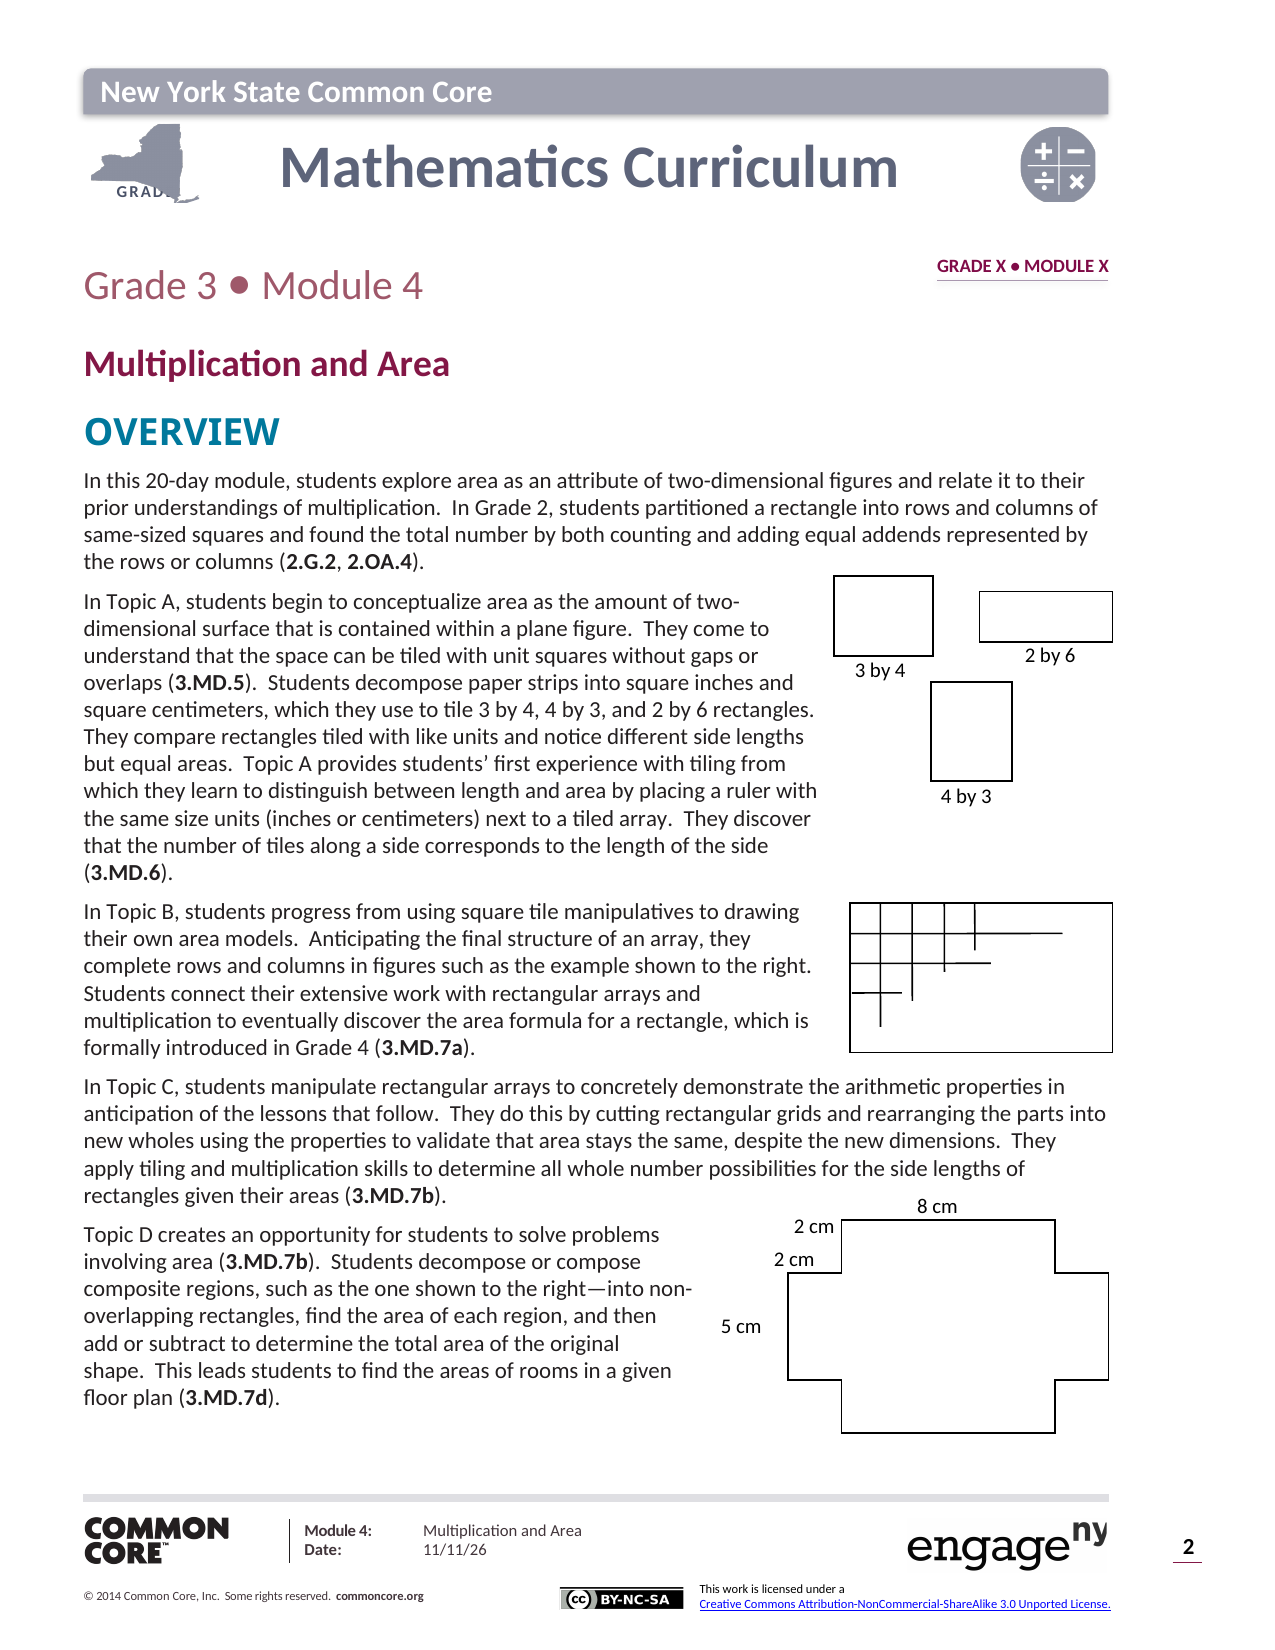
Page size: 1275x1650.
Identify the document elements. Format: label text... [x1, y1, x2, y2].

picture [558, 1587, 683, 1610]
text In this 20-day module, students explore area as an attribute of two-dimensional figures and relate it to their prior understandings of multiplication. In Grade 2, students partitioned a rectangle into rows and columns of same-sized squares and found the total number by both counting and adding equal addends represented by the rows or columns (2.G.2, 2.OA.4). [83, 467, 1108, 575]
picture [79, 1511, 232, 1569]
picture [91, 123, 200, 203]
text In Topic A, students begin to conceptualize area as the amount of two-dimensional surface that is contained within a plane figure. They come to understand that the space can be tiled with unit squares without gaps or overlaps (3.MD.5). Students decompose paper strips into square inches and square centimeters, which they use to tile 3 by 4, 4 by 3, and 2 by 6 rectangles. They compare rectangles tiled with like units and notice different side lengths but equal areas. Topic A provides students’ first experience with tiling from which they learn to distinguish between length and area by placing a ruler with the same size units (inches or centimeters) next to a tiled array. They discover that the number of tiles along a side corresponds to the length of the side (3.MD.6). [83, 588, 824, 886]
picture [1020, 127, 1096, 202]
text In Topic C, students manipulate rectangular arrays to concretely demonstrate the arithmetic properties in anticipation of the lessons that follow. They do this by cutting rectangular grids and rearranging the parts into new wholes using the properties to validate that area stays the same, despite the new dimensions. They apply tiling and multiplication skills to determine all whole number possibilities for the side lengths of rectangles given their areas (3.MD.7b). [83, 1073, 1108, 1208]
text Multiplication and Area [83, 313, 1108, 383]
picture [906, 1518, 1107, 1573]
text Topic D creates an opportunity for students to solve problems involving area (3.MD.7b). Students decompose or compose composite regions, such as the one shown to the right—into non-overlapping rectangles, find the area of each region, and then add or subtract to determine the total area of the original shape. This leads students to find the areas of rooms in a given floor plan (3.MD.7d). [83, 1221, 1108, 1411]
text In Topic B, students progress from using square tile manipulatives to drawing their own area models. Anticipating the final structure of an array, they complete rows and columns in figures such as the example shown to the right. Students connect their extensive work with rectangular arrays and multiplication to eventually discover the area formula for a rectangle, which is formally introduced in Grade 4 (3.MD.7a). [83, 898, 824, 1061]
text OVERVIEW [83, 408, 1108, 454]
text Grade 3 • Module 4 [83, 200, 1108, 312]
